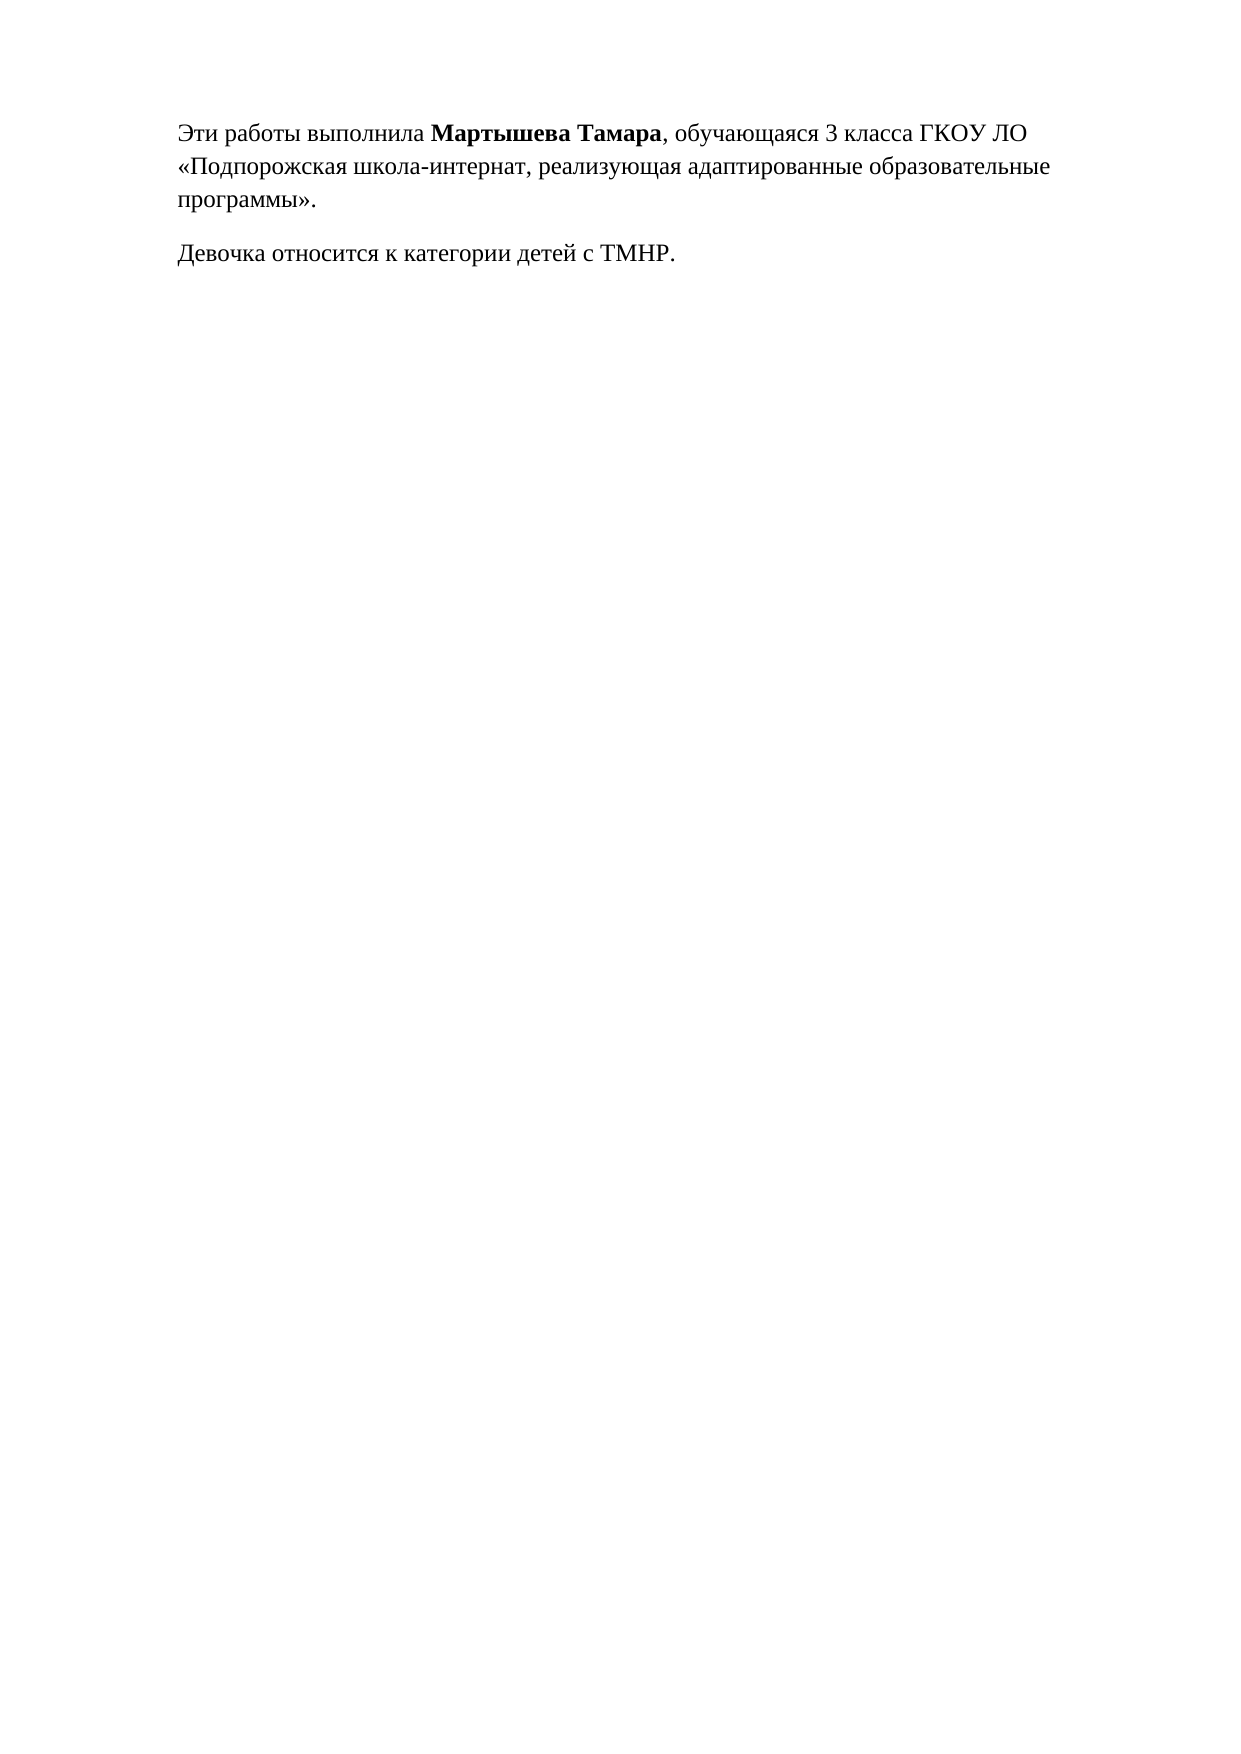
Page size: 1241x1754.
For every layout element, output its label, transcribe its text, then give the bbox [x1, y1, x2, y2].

text Девочка относится к категории детей с ТМНР. [177, 238, 1152, 267]
text Эти работы выполнила Мартышева Тамара, обучающаяся 3 класса ГКОУ ЛО «Подпорожская школа-интернат, реализующая адаптированные образовательные программы». [177, 118, 1152, 213]
